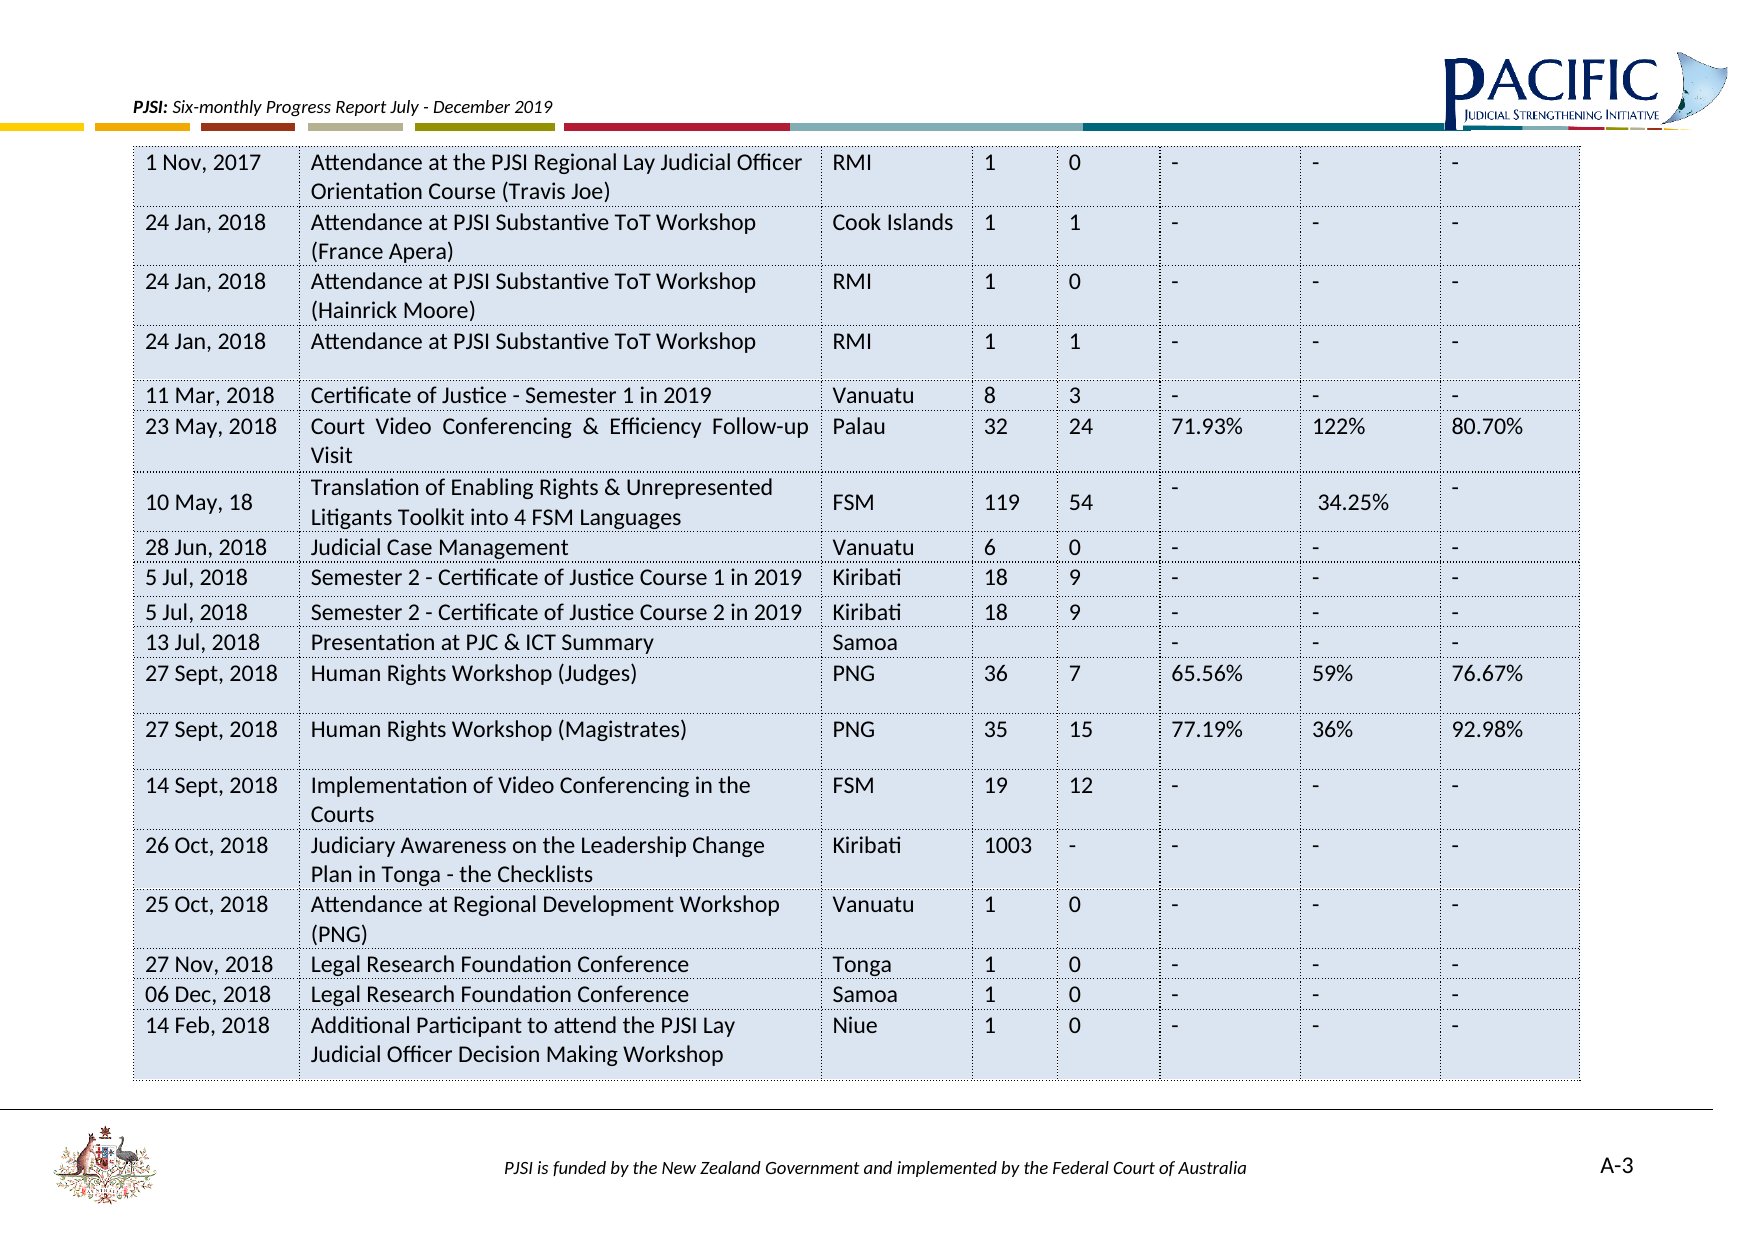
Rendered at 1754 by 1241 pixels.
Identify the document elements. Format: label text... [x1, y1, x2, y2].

table_cell - [1440, 531, 1580, 561]
table_cell - [1440, 325, 1580, 379]
table_cell 18 [972, 561, 1057, 596]
table_cell 76.67% [1440, 657, 1580, 713]
table_cell Semester 2 - Certificate of Justice Course 1 in 2019 [299, 561, 821, 596]
table_cell 27 Nov, 2018 [134, 948, 299, 978]
table_cell [972, 626, 1057, 657]
table_cell - [1440, 1009, 1580, 1079]
table_cell 32 [972, 410, 1057, 471]
table_cell 1 [972, 325, 1057, 379]
table_cell 34.25% [1301, 471, 1440, 531]
table_cell - [1440, 626, 1580, 657]
table_cell - [1301, 978, 1440, 1009]
table_cell 36 [972, 657, 1057, 713]
table_cell Court Video Conferencing & Efficiency Follow-up Visit [299, 410, 821, 471]
table_cell Vanuatu [821, 889, 972, 948]
table_cell - [1160, 471, 1301, 531]
table_cell Legal Research Foundation Conference [299, 978, 821, 1009]
table_cell - [1160, 948, 1301, 978]
table_cell 28 Jun, 2018 [134, 531, 299, 561]
table_cell - [1160, 265, 1301, 325]
table_cell - [1440, 380, 1580, 410]
table_cell RMI [821, 146, 972, 206]
table_cell Legal Research Foundation Conference [299, 948, 821, 978]
table_cell 1 [1058, 206, 1160, 265]
table_cell Attendance at the PJSI Regional Lay Judicial Officer Orientation Course (Travis Joe) [299, 146, 821, 206]
table_cell 14 Feb, 2018 [134, 1009, 299, 1079]
table_cell [1058, 626, 1160, 657]
table_cell Niue [821, 1009, 972, 1079]
table_cell 6 [972, 531, 1057, 561]
table_cell - [1301, 265, 1440, 325]
table_cell Semester 2 - Certificate of Justice Course 2 in 2019 [299, 596, 821, 626]
table_cell - [1160, 889, 1301, 948]
table_cell - [1160, 626, 1301, 657]
table_cell 27 Sept, 2018 [134, 713, 299, 769]
table_cell 8 [972, 380, 1057, 410]
table_cell - [1160, 325, 1301, 379]
table_cell 1003 [972, 829, 1057, 888]
table_cell - [1160, 206, 1301, 265]
table_cell 92.98% [1440, 713, 1580, 769]
table_cell - [1440, 889, 1580, 948]
table_cell 06 Dec, 2018 [134, 978, 299, 1009]
table_cell PNG [821, 657, 972, 713]
table_cell - [1440, 471, 1580, 531]
table_cell Kiribati [821, 561, 972, 596]
table_cell 25 Oct, 2018 [134, 889, 299, 948]
table_cell - [1301, 146, 1440, 206]
table_cell RMI [821, 325, 972, 379]
table_cell 9 [1058, 596, 1160, 626]
table_cell - [1160, 146, 1301, 206]
table_cell - [1440, 206, 1580, 265]
table_cell - [1160, 531, 1301, 561]
table_cell - [1301, 206, 1440, 265]
table_cell 1 [972, 1009, 1057, 1079]
table_cell 1 [972, 146, 1057, 206]
table_cell - [1301, 626, 1440, 657]
table_cell - [1301, 948, 1440, 978]
table_cell 24 Jan, 2018 [134, 265, 299, 325]
table_cell 119 [972, 471, 1057, 531]
table_cell Judiciary Awareness on the Leadership Change Plan in Tonga - the Checklists [299, 829, 821, 888]
table_cell 80.70% [1440, 410, 1580, 471]
table_cell Kiribati [821, 596, 972, 626]
table_cell - [1440, 829, 1580, 888]
table_cell - [1440, 561, 1580, 596]
table_cell Attendance at PJSI Substantive ToT Workshop (Hainrick Moore) [299, 265, 821, 325]
picture [0, 50, 1728, 131]
table_cell 59% [1301, 657, 1440, 713]
table_cell - [1160, 380, 1301, 410]
table_cell 3 [1058, 380, 1160, 410]
table_cell 1 [1058, 325, 1160, 379]
table_cell 23 May, 2018 [134, 410, 299, 471]
table_cell 26 Oct, 2018 [134, 829, 299, 888]
table_cell Tonga [821, 948, 972, 978]
table_cell - [1440, 978, 1580, 1009]
table_cell 5 Jul, 2018 [134, 561, 299, 596]
table_cell 24 Jan, 2018 [134, 206, 299, 265]
table_cell - [1160, 829, 1301, 888]
table_cell 1 [972, 265, 1057, 325]
table_cell Additional Participant to attend the PJSI Lay Judicial Officer Decision Making Workshop (Rumatiki Alapaki) [299, 1009, 821, 1079]
table_cell - [1301, 596, 1440, 626]
table_cell Kiribati [821, 829, 972, 888]
table_cell - [1301, 380, 1440, 410]
table_cell 65.56% [1160, 657, 1301, 713]
table_cell 1 [972, 948, 1057, 978]
table_cell Certificate of Justice - Semester 1 in 2019 [299, 380, 821, 410]
table_cell Judicial Case Management [299, 531, 821, 561]
table_cell - [1440, 265, 1580, 325]
table_cell - [1058, 829, 1160, 888]
table_cell Translation of Enabling Rights & Unrepresented Litigants Toolkit into 4 FSM Languages [299, 471, 821, 531]
table_cell 54 [1058, 471, 1160, 531]
table_cell - [1440, 146, 1580, 206]
table_cell 1 [972, 206, 1057, 265]
table_cell 9 [1058, 561, 1160, 596]
table_cell 19 [972, 769, 1057, 829]
table_cell 27 Sept, 2018 [134, 657, 299, 713]
table_cell 36% [1301, 713, 1440, 769]
table_cell PNG [821, 713, 972, 769]
table_cell 0 [1058, 531, 1160, 561]
table_cell - [1301, 325, 1440, 379]
table_cell Human Rights Workshop (Judges) [299, 657, 821, 713]
table_cell - [1440, 769, 1580, 829]
table_cell 15 [1058, 713, 1160, 769]
table_cell - [1440, 596, 1580, 626]
table_cell 0 [1058, 889, 1160, 948]
table_cell 24 Jan, 2018 [134, 325, 299, 379]
table_cell - [1440, 948, 1580, 978]
table_cell 0 [1058, 265, 1160, 325]
table_cell 71.93% [1160, 410, 1301, 471]
table_cell Implementation of Video Conferencing in the Courts [299, 769, 821, 829]
table_cell 5 Jul, 2018 [134, 596, 299, 626]
table_cell - [1301, 561, 1440, 596]
table_cell Presentation at PJC & ICT Summary [299, 626, 821, 657]
table_cell Vanuatu [821, 531, 972, 561]
table_cell Human Rights Workshop (Magistrates) [299, 713, 821, 769]
table_cell 35 [972, 713, 1057, 769]
table_cell - [1160, 1009, 1301, 1079]
picture [49, 1123, 161, 1206]
table_cell 0 [1058, 948, 1160, 978]
table_cell - [1160, 596, 1301, 626]
table_cell 14 Sept, 2018 [134, 769, 299, 829]
table_cell FSM [821, 769, 972, 829]
table_cell - [1301, 531, 1440, 561]
table_cell Attendance at PJSI Substantive ToT Workshop [299, 325, 821, 379]
table_cell 122% [1301, 410, 1440, 471]
table_cell 0 [1058, 146, 1160, 206]
table_cell Samoa [821, 626, 972, 657]
table_cell 77.19% [1160, 713, 1301, 769]
table_cell - [1160, 978, 1301, 1009]
table_cell 13 Jul, 2018 [134, 626, 299, 657]
table_cell 1 Nov, 2017 [134, 146, 299, 206]
table_cell - [1301, 829, 1440, 888]
table_cell - [1301, 889, 1440, 948]
table_cell Samoa [821, 978, 972, 1009]
table_cell 18 [972, 596, 1057, 626]
table_cell Cook Islands [821, 206, 972, 265]
table_cell Vanuatu [821, 380, 972, 410]
table_cell 24 [1058, 410, 1160, 471]
table_cell Attendance at PJSI Substantive ToT Workshop (France Apera) [299, 206, 821, 265]
table_cell - [1160, 561, 1301, 596]
table_cell - [1301, 769, 1440, 829]
table_cell FSM [821, 471, 972, 531]
table_cell Palau [821, 410, 972, 471]
table_cell Attendance at Regional Development Workshop (PNG) [299, 889, 821, 948]
table_cell 0 [1058, 978, 1160, 1009]
table_cell - [1160, 769, 1301, 829]
table_cell - [1301, 1009, 1440, 1079]
table_cell 12 [1058, 769, 1160, 829]
table_cell 1 [972, 978, 1057, 1009]
table_cell 0 [1058, 1009, 1160, 1079]
table_cell 7 [1058, 657, 1160, 713]
table_cell 10 May, 18 [134, 471, 299, 531]
table_cell RMI [821, 265, 972, 325]
table_cell 1 [972, 889, 1057, 948]
table_cell 11 Mar, 2018 [134, 380, 299, 410]
